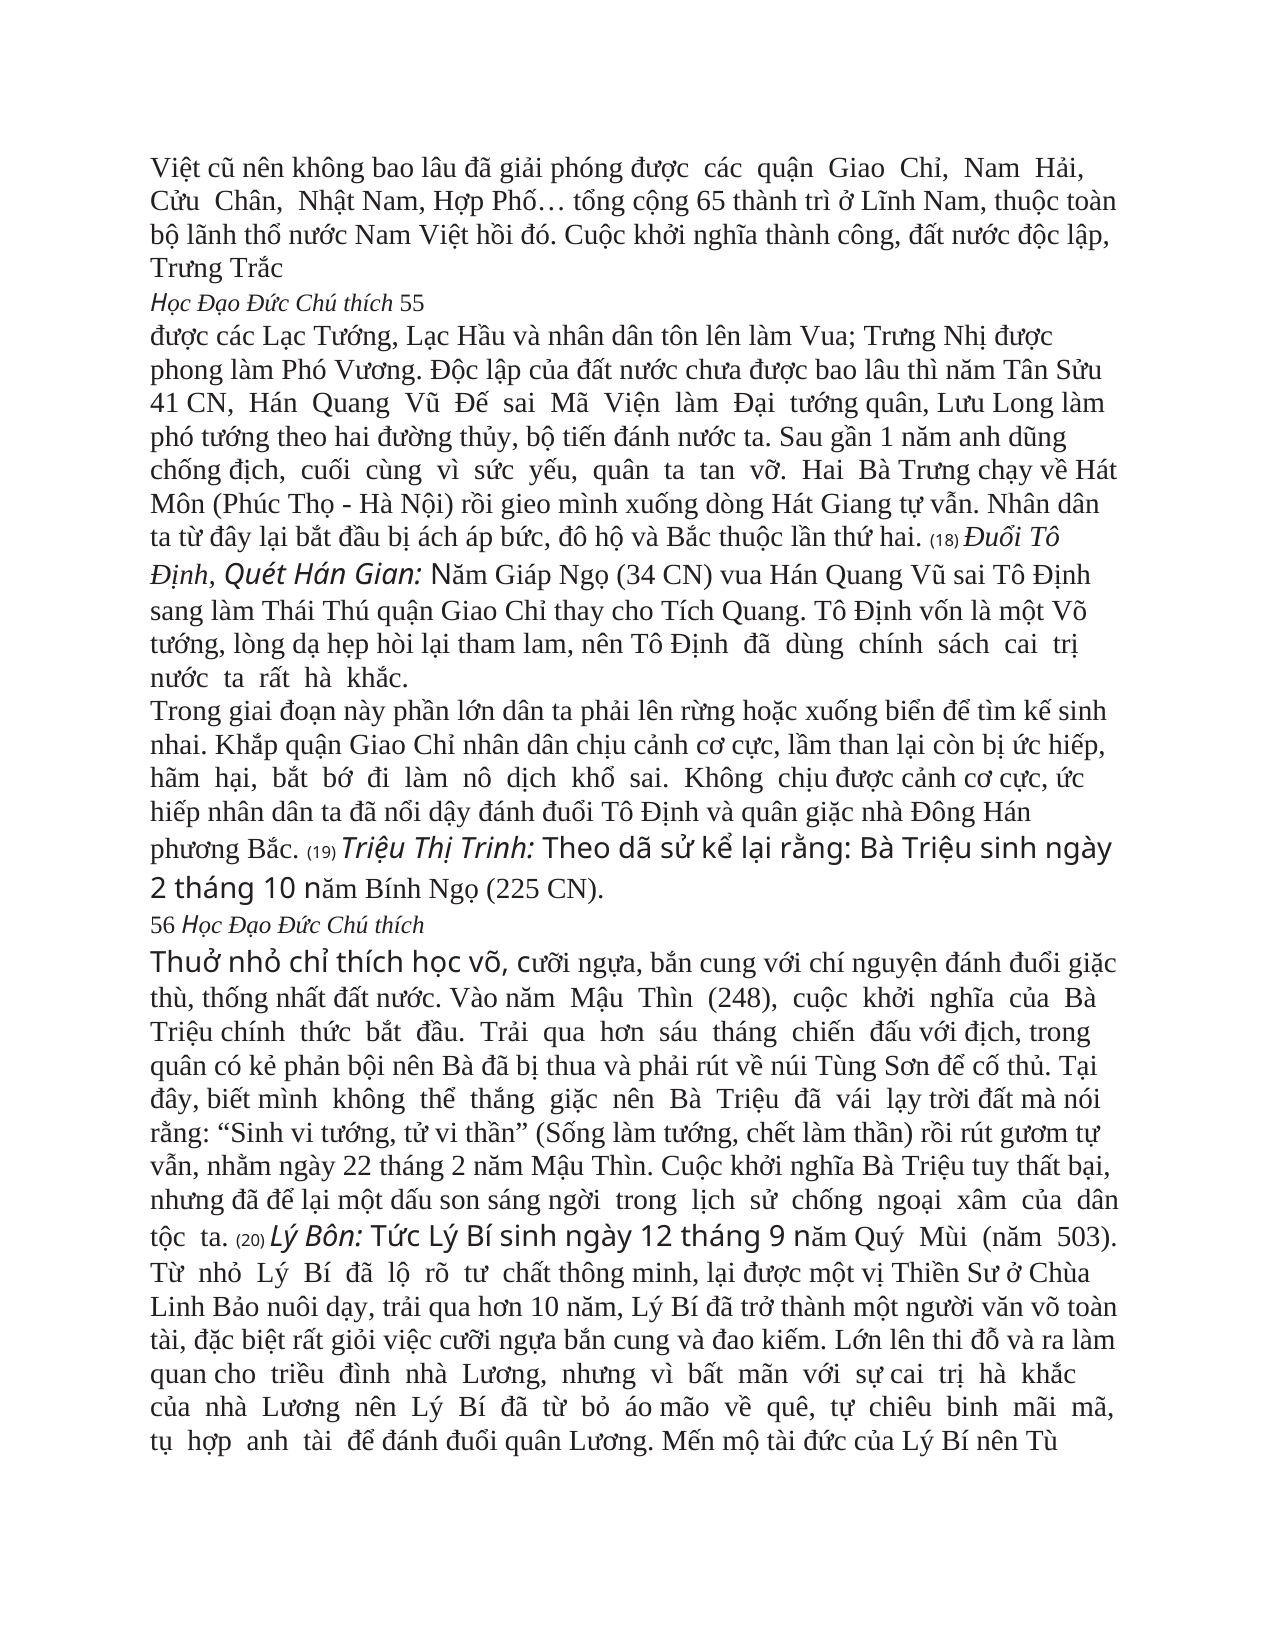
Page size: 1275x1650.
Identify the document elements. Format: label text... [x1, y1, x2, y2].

text Học Đạo Đức Chú thích 55 [150, 284, 1125, 318]
text được các Lạc Tướng, Lạc Hầu và nhân dân tôn lên làm Vua; Trưng Nhị được phong làm Phó Vương. Độc lập của đất nước chưa được bao lâu thì năm Tân Sửu 41 CN, Hán Quang Vũ Đế sai Mã Viện làm Đại tướng quân, Lưu Long làm phó tướng theo hai đường thủy, bộ tiến đánh nước ta. Sau gần 1 năm anh dũng chống địch, cuối cùng vì sức yếu, quân ta tan vỡ. Hai Bà Trưng chạy về Hát Môn (Phúc Thọ - Hà Nội) rồi gieo mình xuống dòng Hát Giang tự vẫn. Nhân dân ta từ đây lại bắt đầu bị ách áp bức, đô hộ và Bắc thuộc lần thứ hai. (18) Đuổi Tô Định, Quét Hán Gian: Năm Giáp Ngọ (34 CN) vua Hán Quang Vũ sai Tô Định sang làm Thái Thú quận Giao Chỉ thay cho Tích Quang. Tô Định vốn là một Võ tướng, lòng dạ hẹp hòi lại tham lam, nên Tô Định đã dùng chính sách cai trị nước ta rất hà khắc. [150, 318, 1125, 693]
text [150, 941, 1125, 1456]
text 56 Học Đạo Đức Chú thích [150, 907, 1125, 941]
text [150, 150, 1125, 284]
text Trong giai đoạn này phần lớn dân ta phải lên rừng hoặc xuống biển để tìm kế sinh nhai. Khắp quận Giao Chỉ nhân dân chịu cảnh cơ cực, lầm than lại còn bị ức hiếp, hãm hại, bắt bớ đi làm nô dịch khổ sai. Không chịu được cảnh cơ cực, ức hiếp nhân dân ta đã nổi dậy đánh đuổi Tô Định và quân giặc nhà Đông Hán phương Bắc. (19) Triệu Thị Trinh: Theo dã sử kể lại rằng: Bà Triệu sinh ngày 2 tháng 10 năm Bính Ngọ (225 CN). [150, 693, 1125, 907]
